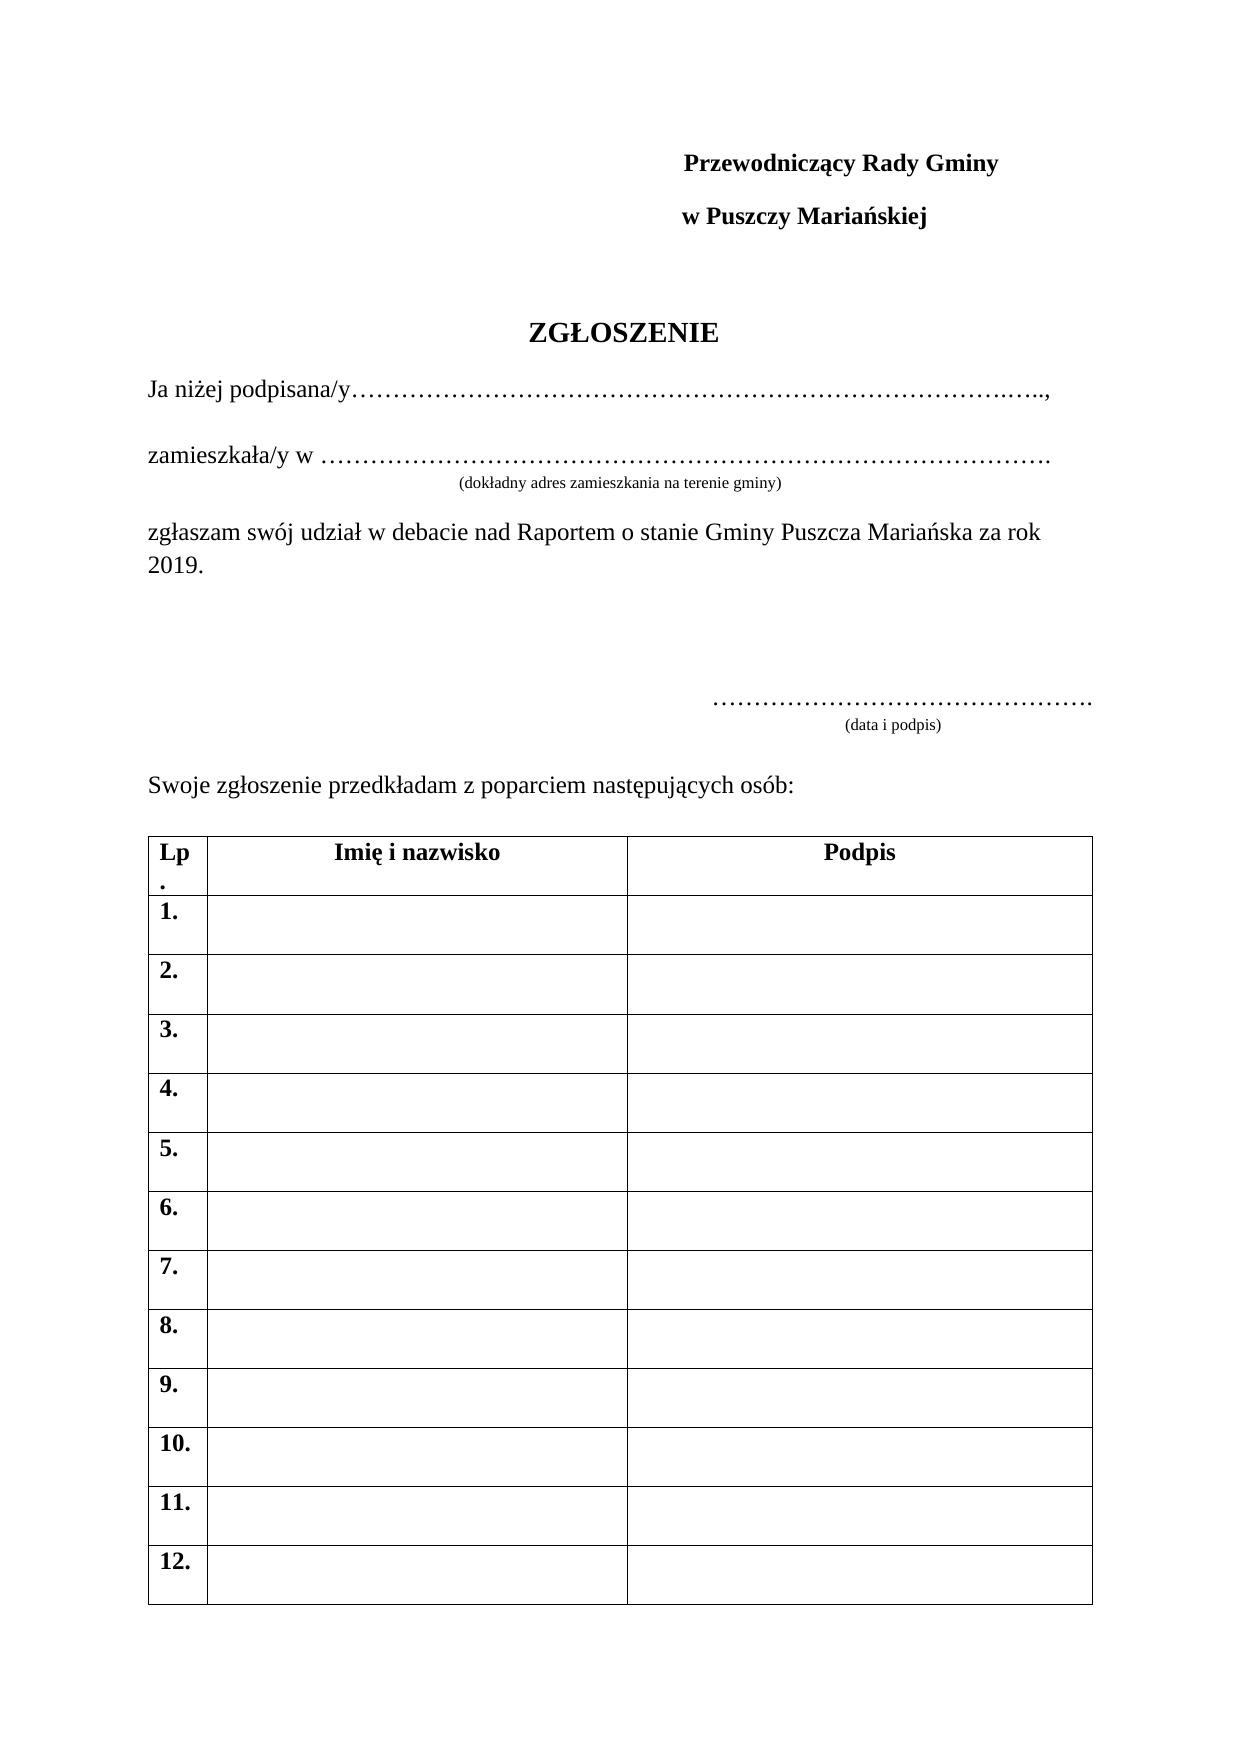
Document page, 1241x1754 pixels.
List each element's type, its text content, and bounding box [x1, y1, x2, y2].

text (data i podpis) [148, 715, 1093, 734]
text (dokładny adres zamieszkania na terenie gminy) [148, 473, 1093, 492]
table_cell [208, 1192, 627, 1250]
table_cell [628, 1310, 1092, 1368]
text zgłaszam swój udział w debacie nad Raportem o stanie Gminy Puszcza Mariańska za rok 2019. [148, 517, 1093, 579]
table_cell [628, 1487, 1092, 1545]
table_cell 3. [149, 1015, 207, 1072]
table_cell 10. [149, 1428, 207, 1486]
table_cell [208, 1074, 627, 1132]
text Przewodniczący Rady Gminy [516, 148, 1093, 176]
table_cell [208, 896, 627, 954]
table_cell [628, 1015, 1092, 1072]
text zamieszkała/y w ……………………………………………………………………………. [148, 440, 1093, 469]
table_cell [208, 1310, 627, 1368]
table_cell 11. [149, 1487, 207, 1545]
table_cell 8. [149, 1310, 207, 1368]
table_cell 6. [149, 1192, 207, 1250]
table_cell [208, 1015, 627, 1072]
table_cell [628, 1074, 1092, 1132]
table_cell [628, 1369, 1092, 1427]
table_cell [628, 1133, 1092, 1191]
table_cell [628, 896, 1092, 954]
text ………………………………………. [148, 682, 1093, 711]
table_cell [628, 955, 1092, 1013]
table_cell 9. [149, 1369, 207, 1427]
table_cell [628, 1428, 1092, 1486]
table_cell 1. [149, 896, 207, 954]
table_cell [628, 1192, 1092, 1250]
text w Puszczy Mariańskiej [443, 201, 1093, 230]
table_header Imię i nazwisko [208, 837, 627, 895]
text ZGŁOSZENIE [148, 315, 1093, 348]
table_cell [208, 1546, 627, 1604]
table_cell 5. [149, 1133, 207, 1191]
table_cell [208, 1369, 627, 1427]
table_cell [208, 1133, 627, 1191]
table_cell [628, 1546, 1092, 1604]
table_cell [208, 1251, 627, 1309]
table_cell [628, 1251, 1092, 1309]
table_header Podpis [628, 837, 1092, 895]
table_cell [208, 1428, 627, 1486]
table_header Lp. [149, 837, 207, 895]
text Swoje zgłoszenie przedkładam z poparciem następujących osób: [148, 770, 1093, 799]
table_cell 2. [149, 955, 207, 1013]
table_cell [208, 1487, 627, 1545]
table_cell [208, 955, 627, 1013]
text Ja niżej podpisana/y…………………………………………………………………….….., [148, 374, 1093, 403]
table_cell 7. [149, 1251, 207, 1309]
table_cell 4. [149, 1074, 207, 1132]
table_cell 12. [149, 1546, 207, 1604]
